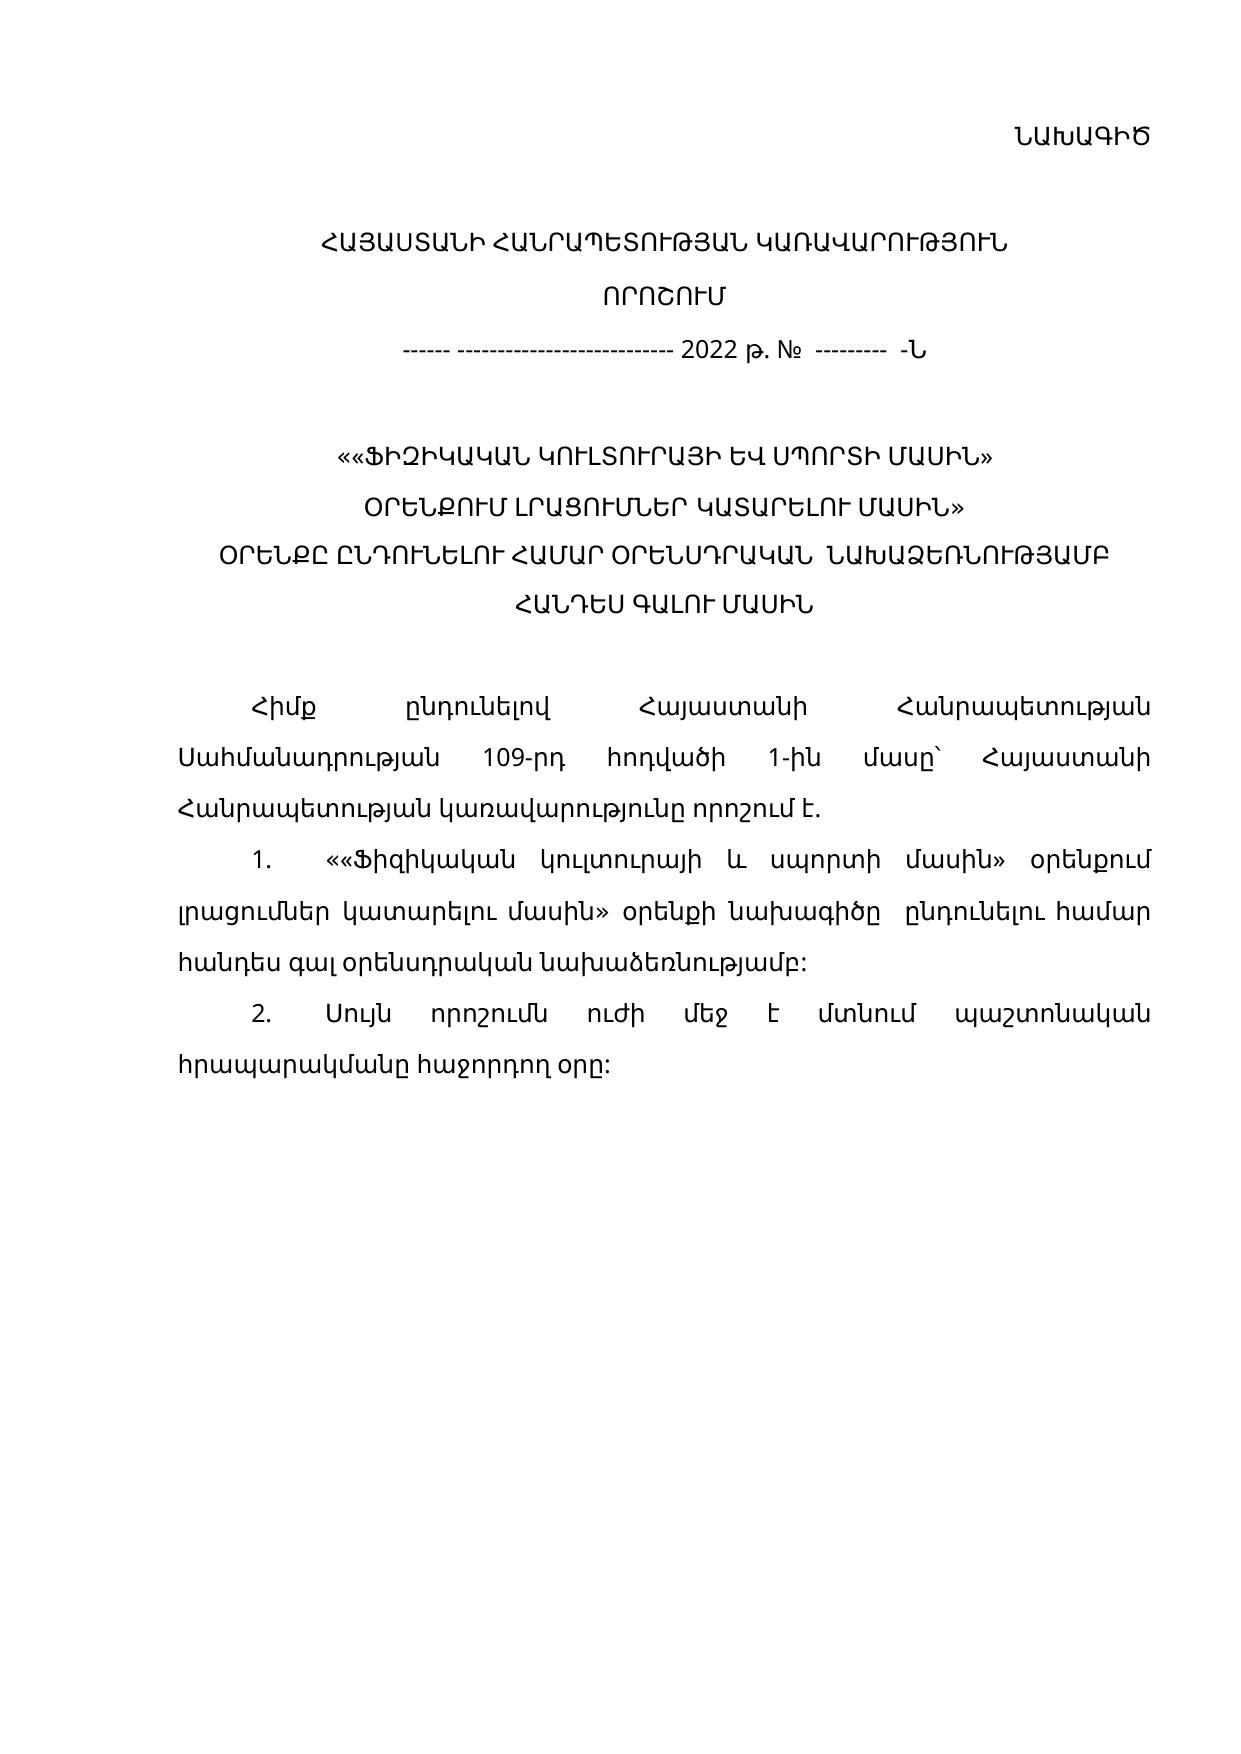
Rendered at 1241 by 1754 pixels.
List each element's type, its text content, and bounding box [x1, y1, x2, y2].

list Սույն որոշումն ուժի մեջ է մտնում պաշտոնական հրապարակմանը հաջորդող օրը: [177, 995, 1152, 1080]
text ՆԱԽԱԳԻԾ [177, 118, 1152, 152]
text Հիմք ընդունելով Հայաստանի Հանրապետության Սահմանադրության 109-րդ հոդվածի 1-ին մասը՝ Հայաստանի Հանրապետության կառավարությունը որոշում է. [177, 689, 1152, 825]
text ՕՐԵՆՔԸ ԸՆԴՈՒՆԵԼՈՒ ՀԱՄԱՐ ՕՐԵՆՍԴՐԱԿԱՆ ՆԱԽԱՁԵՌՆՈՒԹՅԱՄԲ ՀԱՆԴԵՍ ԳԱԼՈՒ ՄԱՍԻՆ [177, 541, 1152, 621]
text ««ՖԻԶԻԿԱԿԱՆ ԿՈՒԼՏՈՒՐԱՅԻ ԵՎ ՍՊՈՐՏԻ ՄԱՍԻՆ» [177, 439, 1152, 473]
text ՀԱՅԱUՏԱՆԻ ՀԱՆՐԱՊԵՏՈՒԹՅԱՆ ԿԱՌԱՎԱՐՈՒԹՅՈՒՆ [177, 225, 1152, 259]
list ««Ֆիզիկական կուլտուրայի և սպորտի մասին» օրենքում լրացումներ կատարելու մասին» օրենքի նախագիծը ընդունելու համար հանդես գալ օրենսդրական նախաձեռնությամբ: [177, 842, 1152, 978]
text ------ --------------------------- 2022 թ. № --------- -Ն [177, 332, 1152, 366]
text ՈՐՈՇՈՒՄ [177, 278, 1152, 312]
text ՕՐԵՆՔՈՒՄ ԼՐԱՑՈՒՄՆԵՐ ԿԱՏԱՐԵԼՈՒ ՄԱՍԻՆ» [177, 490, 1152, 524]
